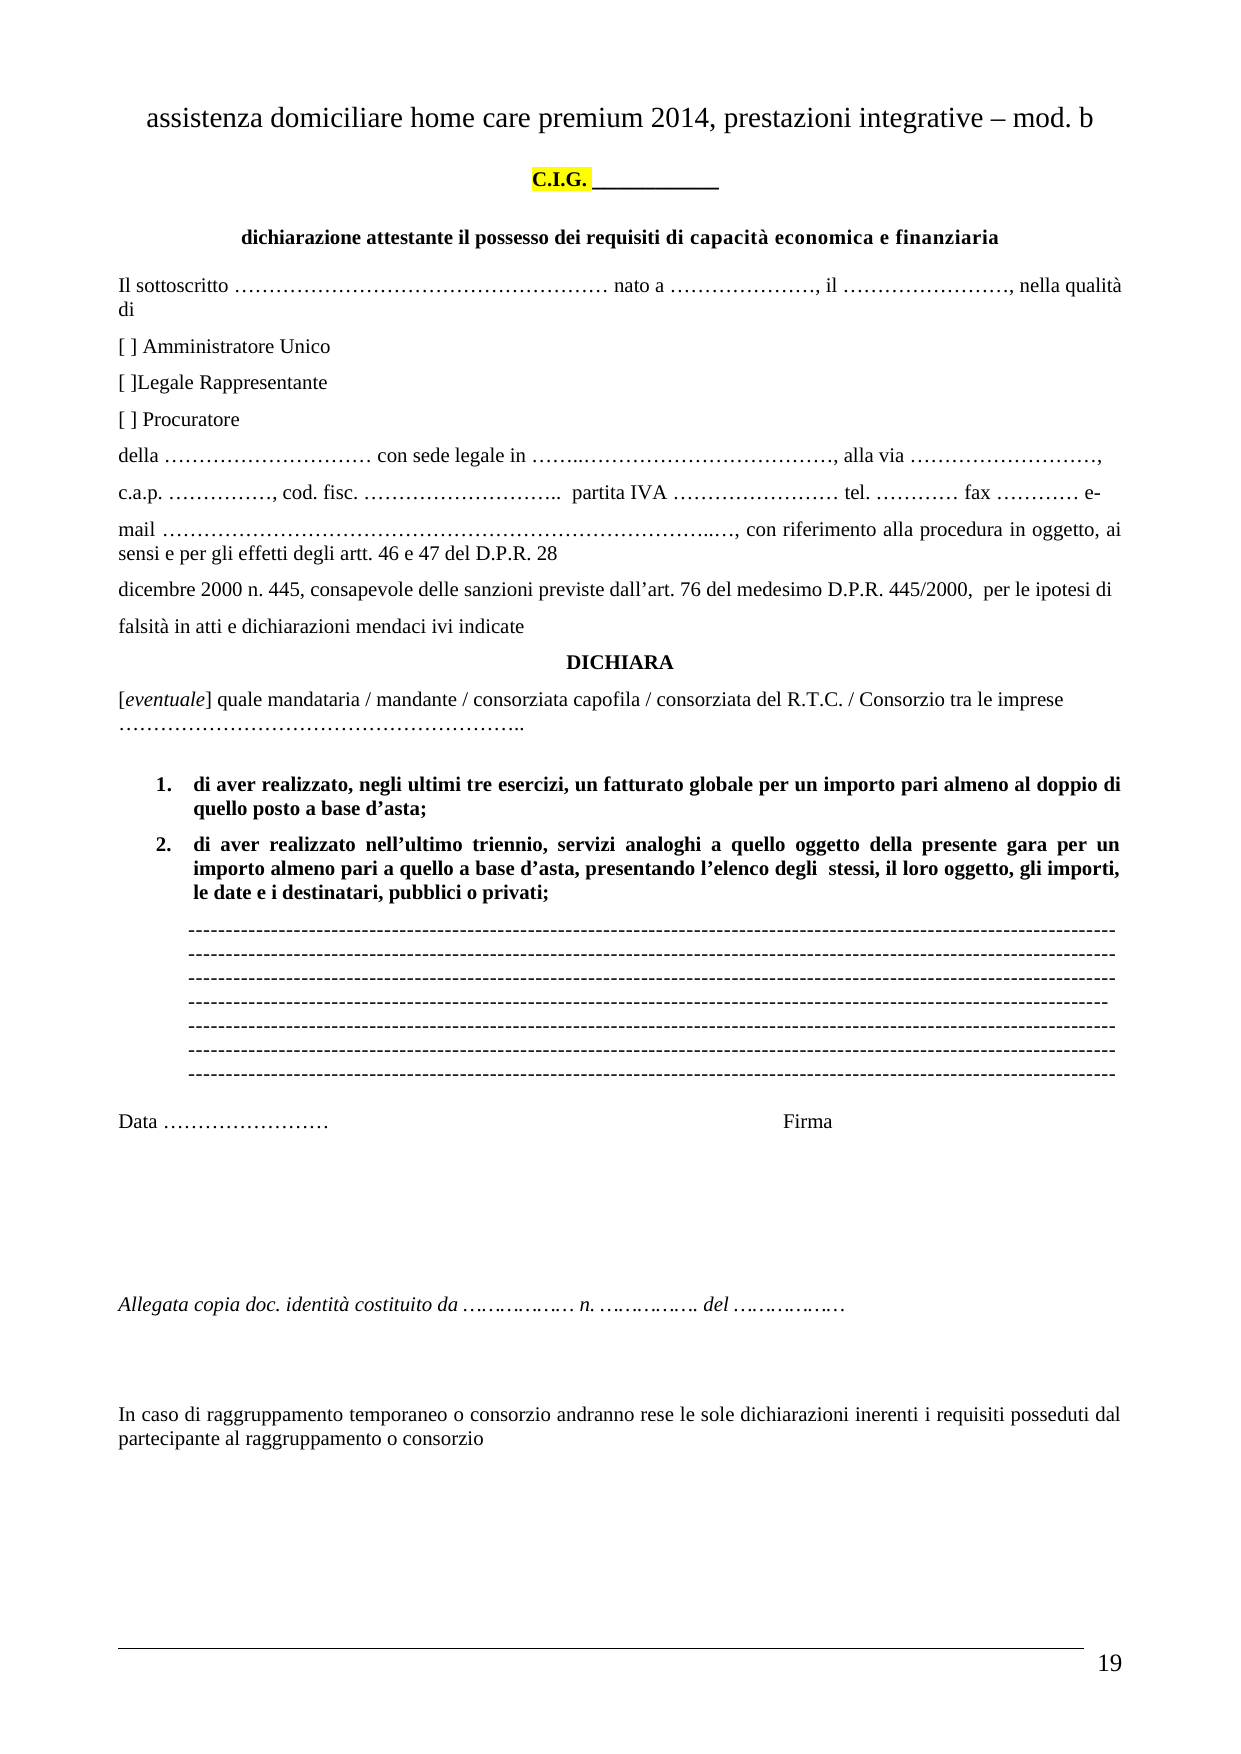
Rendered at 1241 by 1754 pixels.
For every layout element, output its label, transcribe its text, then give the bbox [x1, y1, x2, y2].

text falsità in atti e dichiarazioni mendaci ivi indicate [118, 614, 1122, 638]
list di aver realizzato nell’ultimo triennio, servizi analoghi a quello oggetto della presente gara per un importo almeno pari a quello a base d’asta, presentando l’elenco degli stessi, il loro oggetto, gli importi, le date e i destinatari, pubblici o privati; [156, 832, 1122, 904]
text --------------------------------------------------------------------------------------------------------------------------- [118, 1061, 1122, 1085]
text Data …………………… Firma [118, 1109, 1122, 1133]
text --------------------------------------------------------------------------------------------------------------------------- [118, 965, 1122, 989]
text della ………………………… con sede legale in ……..………………………………, alla via ………………………, [118, 443, 1122, 467]
text --------------------------------------------------------------------------------------------------------------------------- [118, 1013, 1122, 1037]
text DICHIARA [118, 650, 1122, 674]
list di aver realizzato, negli ultimi tre esercizi, un fatturato globale per un importo pari almeno al doppio di quello posto a base d’asta; [156, 772, 1122, 820]
text dicembre 2000 n. 445, consapevole delle sanzioni previste dall’art. 76 del medesimo D.P.R. 445/2000, per le ipotesi di [118, 577, 1122, 601]
text [ ]Legale Rappresentante [118, 370, 1122, 394]
text c.a.p. ……………, cod. fisc. ……………………….. partita IVA …………………… tel. ………… fax ………… e- [118, 480, 1122, 504]
text [ ] Procuratore [118, 407, 1122, 431]
text [eventuale] quale mandataria / mandante / consorziata capofila / consorziata del R.T.C. / Consorzio tra le imprese ………………………………………………….. [118, 687, 1122, 735]
text dichiarazione attestante il possesso dei requisiti di capacità economica e finanziaria [118, 225, 1122, 249]
text assistenza domiciliare home care premium 2014, prestazioni integrative – mod. b [118, 100, 1122, 134]
text C.I.G. __________ [118, 163, 1122, 191]
text [ ] Amministratore Unico [118, 334, 1122, 358]
text --------------------------------------------------------------------------------------------------------------------------- [118, 917, 1122, 941]
text Il sottoscritto ……………………………………………… nato a …………………, il ……………………, nella qualità di [118, 273, 1122, 321]
text mail ……………………………………………………………………..…, con riferimento alla procedura in oggetto, ai sensi e per gli effetti degli artt. 46 e 47 del D.P.R. 28 [118, 517, 1122, 565]
text --------------------------------------------------------------------------------------------------------------------------- [118, 1037, 1122, 1061]
text --------------------------------------------------------------------------------------------------------------------------- [118, 941, 1122, 965]
text -------------------------------------------------------------------------------------------------------------------------- [118, 989, 1122, 1013]
text Allegata copia doc. identità costituito da ……………… n. ……………. del ……………… [118, 1292, 1122, 1316]
text In caso di raggruppamento temporaneo o consorzio andranno rese le sole dichiarazioni inerenti i requisiti posseduti dal partecipante al raggruppamento o consorzio [118, 1402, 1122, 1450]
